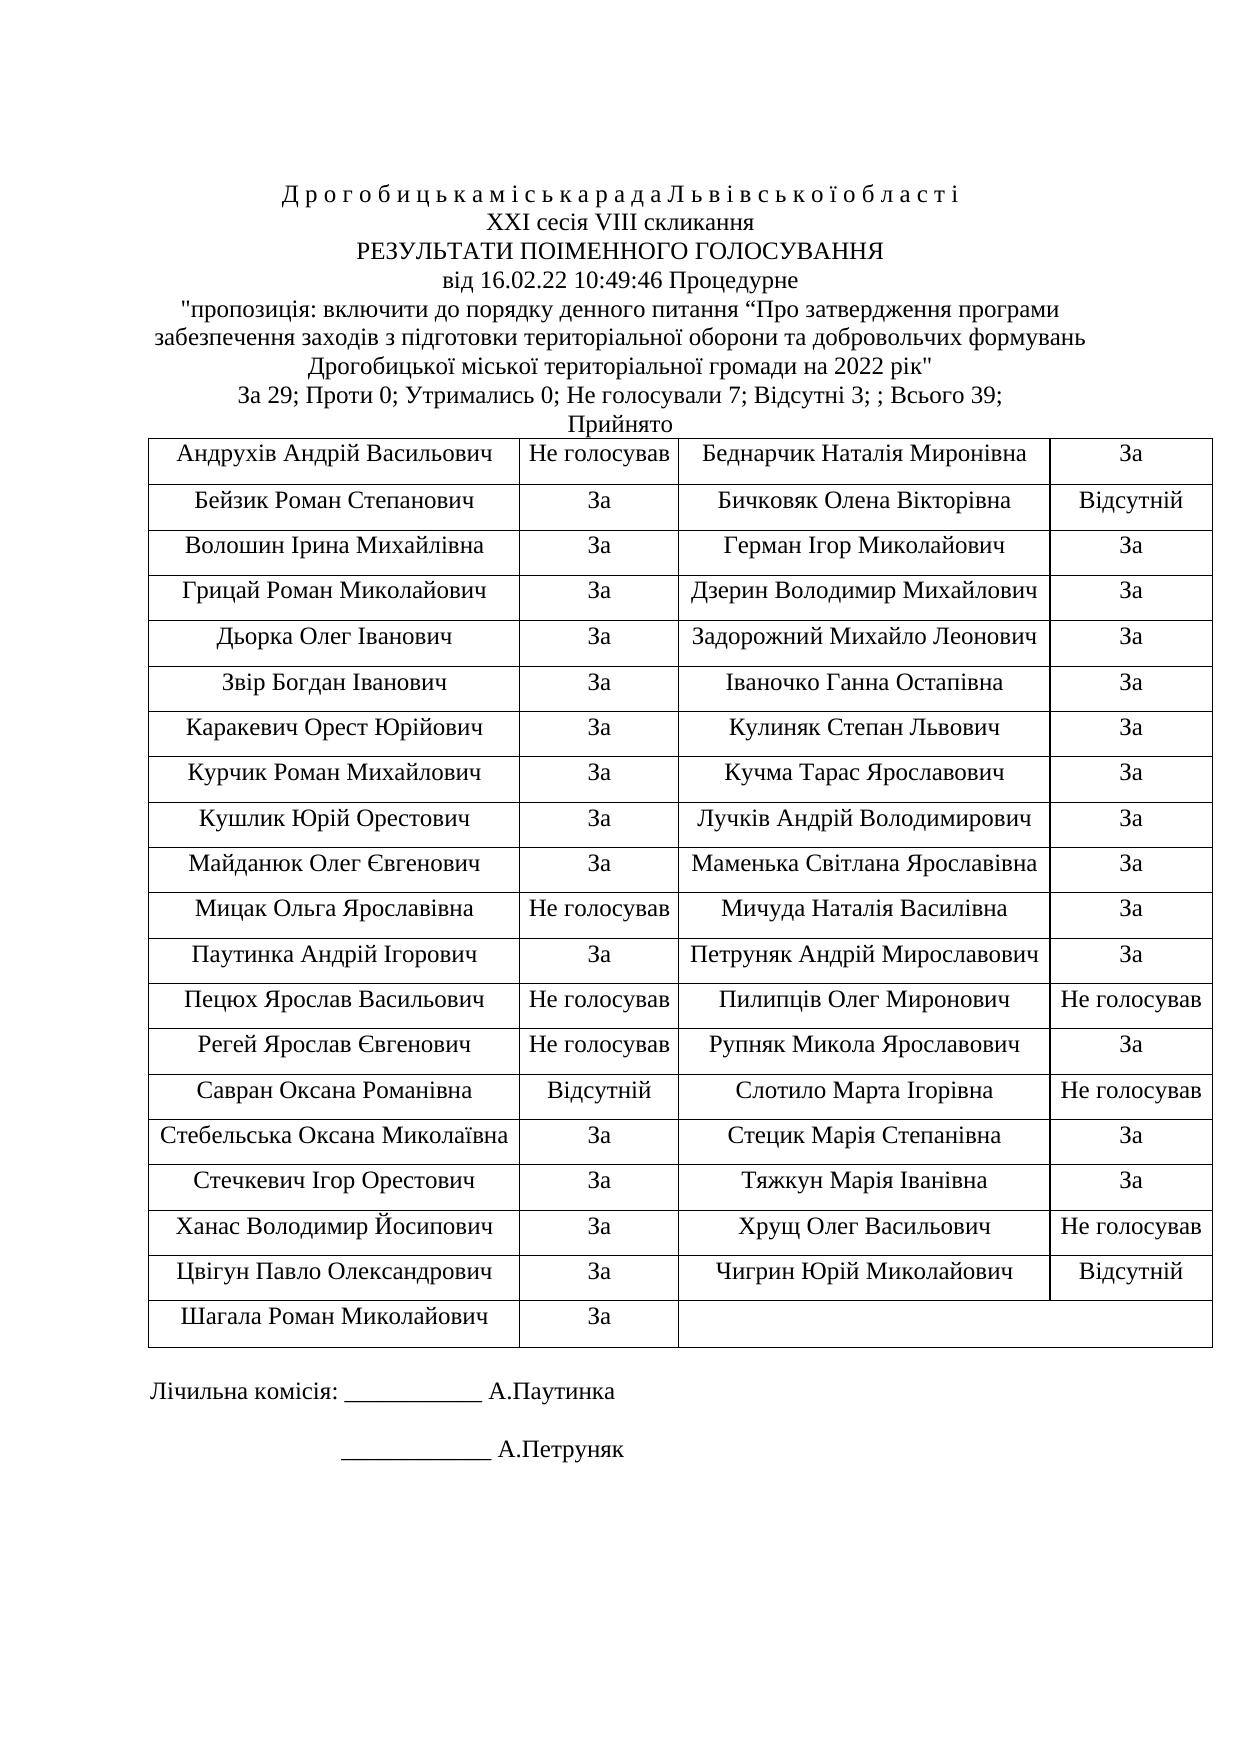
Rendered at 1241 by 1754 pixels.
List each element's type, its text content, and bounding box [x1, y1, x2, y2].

table_cell За [520, 712, 678, 756]
table_cell За [1051, 621, 1212, 666]
table_cell За [1051, 712, 1212, 756]
table_cell Петруняк Андрій Мирославович [679, 939, 1049, 983]
table_cell Стебельська Оксана Миколаївна [149, 1120, 519, 1164]
table_cell За [1051, 1165, 1212, 1210]
table_cell За [520, 757, 678, 802]
table_cell Не голосував [1051, 1211, 1212, 1255]
table_cell За [520, 1165, 678, 1210]
table_cell Дзерин Володимир Михайлович [679, 576, 1049, 620]
table_cell За [1051, 531, 1212, 574]
table_cell Відсутній [1051, 1256, 1212, 1300]
table_cell Хрущ Олег Васильович [679, 1211, 1049, 1255]
table_cell За [520, 1301, 678, 1347]
table_header Беднарчик Наталія Миронівна [679, 439, 1049, 484]
table_cell За [1051, 1029, 1212, 1074]
table_cell За [1051, 667, 1212, 711]
table_cell За [520, 848, 678, 892]
text XXI сесія VIII скликання [150, 207, 1090, 236]
table_cell Кулиняк Степан Львович [679, 712, 1049, 756]
table_cell За [1051, 1120, 1212, 1164]
text РЕЗУЛЬТАТИ ПОІМЕННОГО ГОЛОСУВАННЯ [150, 236, 1090, 265]
table_cell Каракевич Орест Юрійович [149, 712, 519, 756]
table_header За [1051, 439, 1212, 484]
table_cell Не голосував [520, 893, 678, 938]
table_cell Слотило Марта Ігорівна [679, 1075, 1049, 1119]
table_cell [679, 1301, 1212, 1347]
table_cell За [520, 531, 678, 574]
table_cell За [520, 939, 678, 983]
table_cell Савран Оксана Романівна [149, 1075, 519, 1119]
table_cell Не голосував [1051, 984, 1212, 1028]
text Прийнято [150, 409, 1090, 437]
table_cell Грицай Роман Миколайович [149, 576, 519, 620]
table_cell За [520, 621, 678, 666]
table_cell Іваночко Ганна Остапівна [679, 667, 1049, 711]
table_cell Не голосував [1051, 1075, 1212, 1119]
table_cell За [1051, 803, 1212, 847]
table_cell Кучма Тарас Ярославович [679, 757, 1049, 802]
text "пропозиція: включити до порядку денного питання “Про затвердження програми забезпечення заходів з підготовки територіальної оборони та добровольчих формувань Дрогобицької міської територіальної громади на 2022 рік" [150, 294, 1090, 380]
table_cell Пилипців Олег Миронович [679, 984, 1049, 1028]
table_cell Стецик Марія Степанівна [679, 1120, 1049, 1164]
table_cell Мичуда Наталія Василівна [679, 893, 1049, 938]
table_cell Маменька Світлана Ярославівна [679, 848, 1049, 892]
text Д р о г о б и ц ь к а м і с ь к а р а д а Л ь в і в с ь к о ї о б л а с т і [150, 179, 1090, 207]
table_cell Відсутній [1051, 485, 1212, 529]
table_cell За [1051, 757, 1212, 802]
table_cell За [520, 485, 678, 529]
table_cell Шагала Роман Миколайович [149, 1301, 519, 1347]
table_cell Звір Богдан Іванович [149, 667, 519, 711]
table_cell Мицак Ольга Ярославівна [149, 893, 519, 938]
table_cell За [1051, 939, 1212, 983]
text За 29; Проти 0; Утримались 0; Не голосували 7; Відсутні 3; ; Всього 39; [150, 380, 1090, 409]
table_cell Бейзик Роман Степанович [149, 485, 519, 529]
table_cell За [1051, 576, 1212, 620]
table_header Андрухів Андрій Васильович [149, 439, 519, 484]
table_cell За [520, 576, 678, 620]
table_cell Не голосував [520, 1029, 678, 1074]
table_cell Задорожний Михайло Леонович [679, 621, 1049, 666]
table_header Не голосував [520, 439, 678, 484]
table_cell Не голосував [520, 984, 678, 1028]
table_cell Кушлик Юрій Орестович [149, 803, 519, 847]
table_cell За [520, 1211, 678, 1255]
table_cell За [1051, 893, 1212, 938]
table_cell Тяжкун Марія Іванівна [679, 1165, 1049, 1210]
text від 16.02.22 10:49:46 Процедурне [150, 265, 1090, 294]
table_cell Дьорка Олег Іванович [149, 621, 519, 666]
table_cell Ханас Володимир Йосипович [149, 1211, 519, 1255]
table_cell За [520, 1256, 678, 1300]
table_cell Цвігун Павло Олександрович [149, 1256, 519, 1300]
table_cell Волошин Ірина Михайлівна [149, 531, 519, 574]
table_cell За [1051, 848, 1212, 892]
table_cell Паутинка Андрій Ігорович [149, 939, 519, 983]
table_cell За [520, 1120, 678, 1164]
table_cell Стечкевич Ігор Орестович [149, 1165, 519, 1210]
table_cell Відсутній [520, 1075, 678, 1119]
table_cell Чигрин Юрій Миколайович [679, 1256, 1049, 1300]
table_cell Бичковяк Олена Вікторівна [679, 485, 1049, 529]
text ____________ А.Петруняк [150, 1434, 1090, 1463]
table_cell За [520, 667, 678, 711]
text Лічильна комісія: ___________ А.Паутинка [150, 1376, 1090, 1405]
table_cell Герман Ігор Миколайович [679, 531, 1049, 574]
table_cell За [520, 803, 678, 847]
table_cell Майданюк Олег Євгенович [149, 848, 519, 892]
table_cell Регей Ярослав Євгенович [149, 1029, 519, 1074]
table_cell Курчик Роман Михайлович [149, 757, 519, 802]
table_cell Рупняк Микола Ярославович [679, 1029, 1049, 1074]
table_cell Пецюх Ярослав Васильович [149, 984, 519, 1028]
table_cell Лучків Андрій Володимирович [679, 803, 1049, 847]
